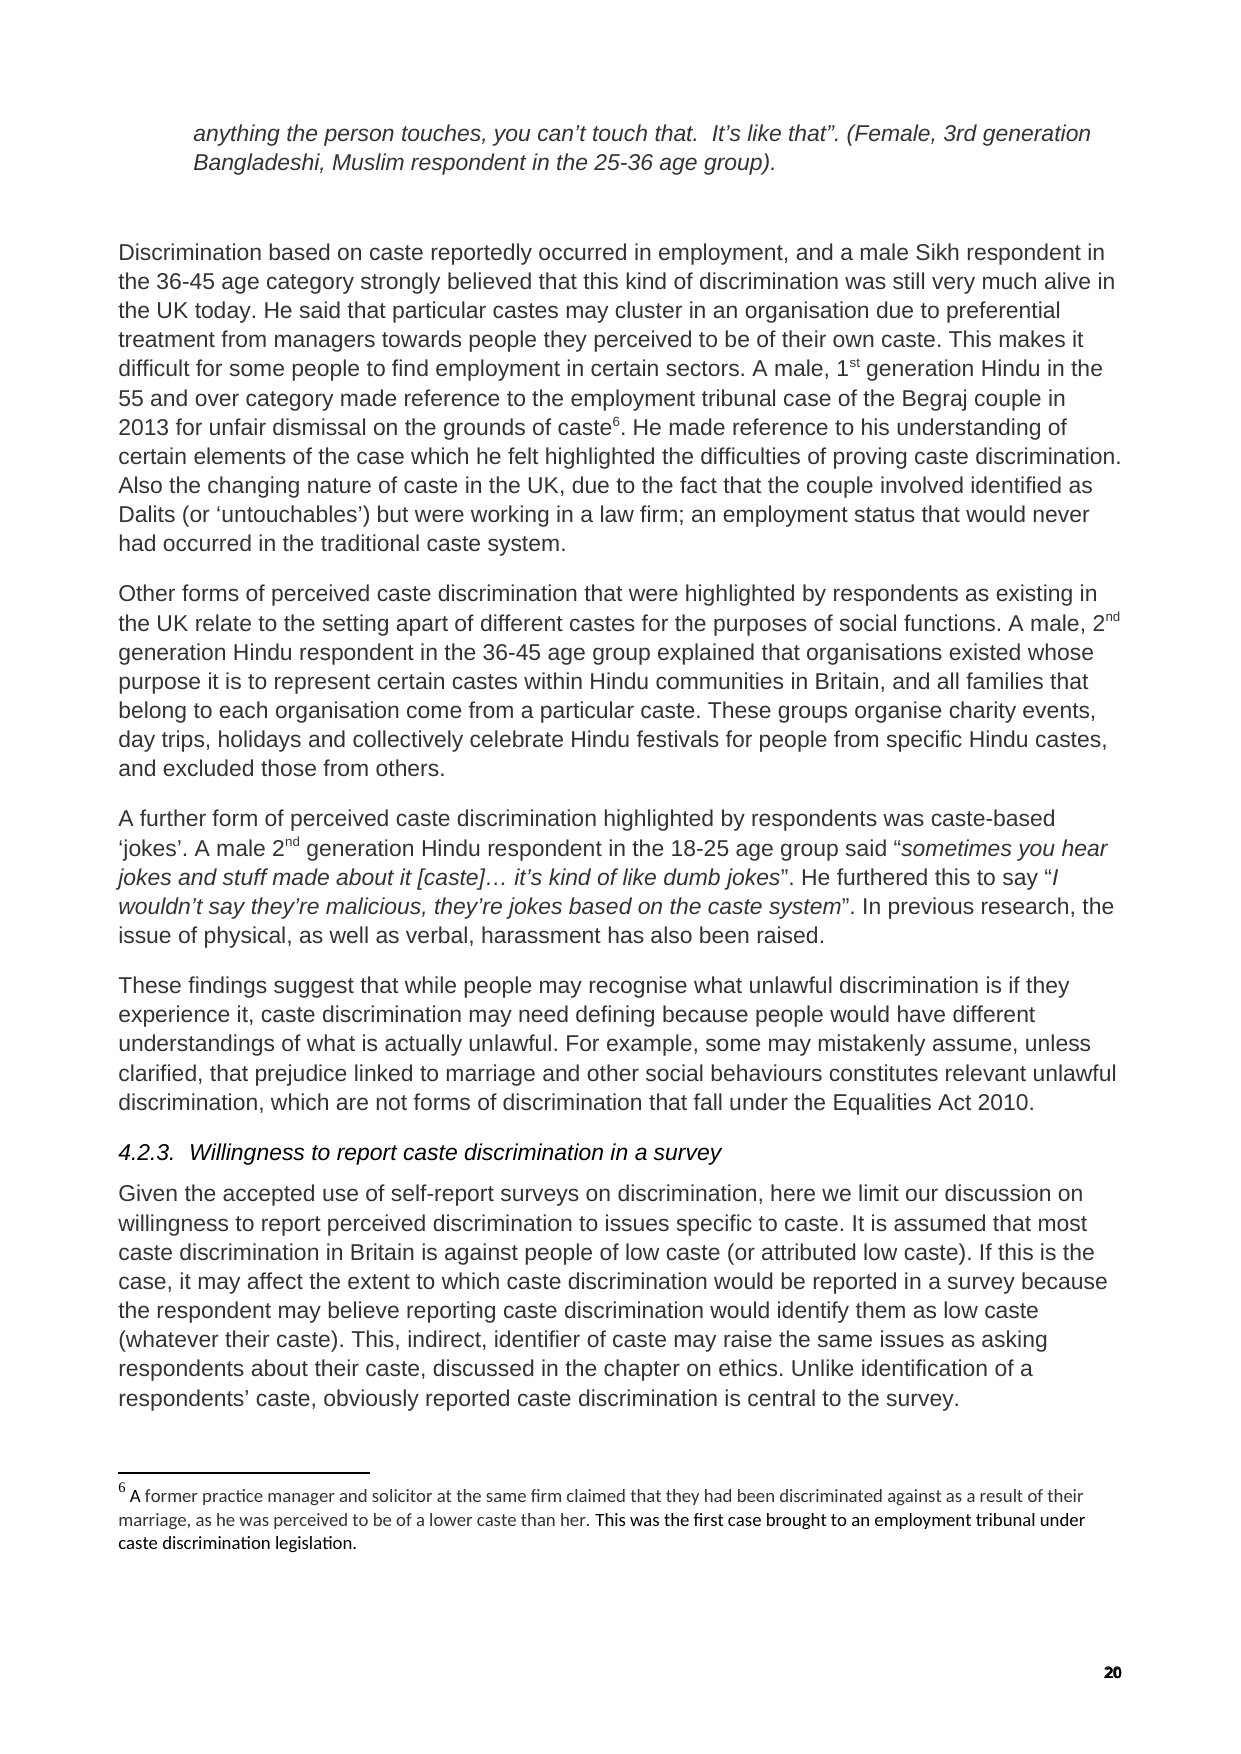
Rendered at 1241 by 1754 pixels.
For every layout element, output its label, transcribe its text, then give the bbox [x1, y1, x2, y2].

text Given the accepted use of self-report surveys on discrimination, here we limit our discussion on willingness to report perceived discrimination to issues specific to caste. It is assumed that most caste discrimination in Britain is against people of low caste (or attributed low caste). If this is the case, it may affect the extent to which caste discrimination would be reported in a survey because the respondent may believe reporting caste discrimination would identify them as low caste (whatever their caste). This, indirect, identifier of caste may raise the same issues as asking respondents about their caste, discussed in the chapter on ethics. Unlike identification of a respondents’ caste, obviously reported caste discrimination is central to the survey. [118, 1178, 1122, 1412]
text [193, 118, 1122, 176]
text These findings suggest that while people may recognise what unlawful discrimination is if they experience it, caste discrimination may need defining because people would have different understandings of what is actually unlawful. For example, some may mistakenly assume, unless clarified, that prejudice linked to marriage and other social behaviours constitutes relevant unlawful discrimination, which are not forms of discrimination that fall under the Equalities Act 2010. [118, 970, 1122, 1116]
text Other forms of perceived caste discrimination that were highlighted by respondents as existing in the UK relate to the setting apart of different castes for the purposes of social functions. A male, 2nd generation Hindu respondent in the 36-45 age group explained that organisations existed whose purpose it is to represent certain castes within Hindu communities in Britain, and all families that belong to each organisation come from a particular caste. These groups organise charity events, day trips, holidays and collectively celebrate Hindu festivals for people from specific Hindu castes, and excluded those from others. [118, 578, 1122, 783]
subtitle Willingness to report caste discrimination in a survey [118, 1137, 1122, 1166]
text Discrimination based on caste reportedly occurred in employment, and a male Sikh respondent in the 36-45 age category strongly believed that this kind of discrimination was still very much alive in the UK today. He said that particular castes may cluster in an organisation due to preferential treatment from managers towards people they perceived to be of their own caste. This makes it difficult for some people to find employment in certain sectors. A male, 1st generation Hindu in the 55 and over category made reference to the employment tribunal case of the Begraj couple in 2013 for unfair dismissal on the grounds of caste. He made reference to his understanding of certain elements of the case which he felt highlighted the difficulties of proving caste discrimination. Also the changing nature of caste in the UK, due to the fact that the couple involved identified as Dalits (or ‘untouchables’) but were working in a law firm; an employment status that would never had occurred in the traditional caste system. [118, 237, 1122, 558]
text A further form of perceived caste discrimination highlighted by respondents was caste-based ‘jokes’. A male 2nd generation Hindu respondent in the 18-25 age group said “sometimes you hear jokes and stuff made about it [caste]… it’s kind of like dumb jokes”. He furthered this to say “I wouldn’t say they’re malicious, they’re jokes based on the caste system”. In previous research, the issue of physical, as well as verbal, harassment has also been raised. [118, 803, 1122, 949]
